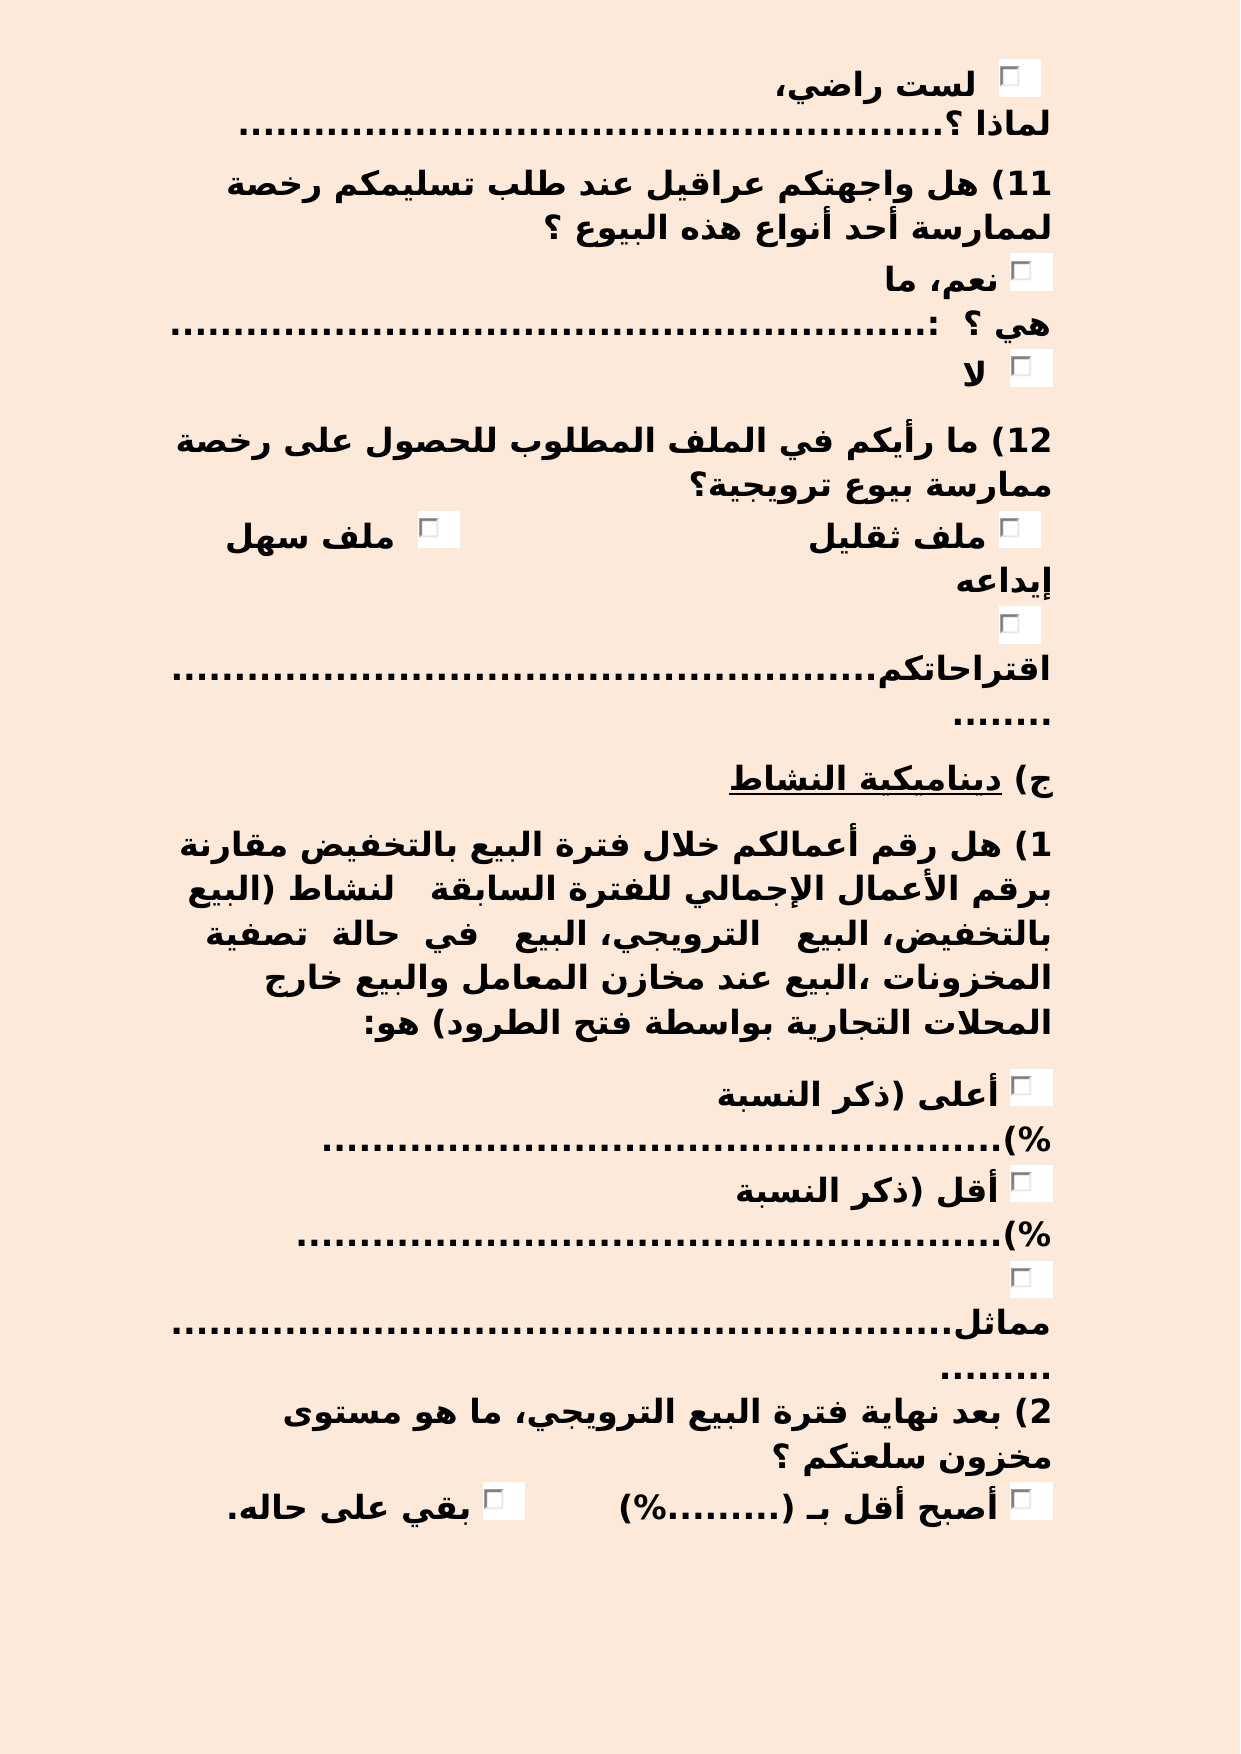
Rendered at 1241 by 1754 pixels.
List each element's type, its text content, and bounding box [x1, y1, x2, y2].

text 11) هل واجهتكم عراقيل عند طلب تسليمكم رخصة لممارسة أحد أنواع هذه البيوع ؟ [162, 164, 1053, 248]
text اقتراحاتكم................................................................ [162, 606, 1053, 733]
text 2) بعد نهاية فترة البيع الترويجي، ما هو مستوى مخزون سلعتكم ؟ [162, 1393, 1053, 1476]
text لست راضي، لماذا ؟........................................................ [162, 59, 1053, 143]
text نعم، ما هي ؟ :............................................................ [162, 253, 1053, 343]
text مماثل....................................................................... [162, 1261, 1053, 1387]
text أصبح أقل بـ (.........%) بقي على حاله. [162, 1482, 1053, 1528]
text 12) ما رأيكم في الملف المطلوب للحصول على رخصة ممارسة بيوع ترويجية؟ [162, 421, 1053, 505]
text ملف ثقليل ملف سهل إيداعه [162, 511, 1053, 601]
text أقل (ذكر النسبة %)........................................................ [162, 1165, 1053, 1255]
text أعلى (ذكر النسبة %)...................................................... [162, 1069, 1053, 1159]
text ج) ديناميكية النشاط [162, 760, 1053, 798]
text 1) هل رقم أعمالكم خلال فترة البيع بالتخفيض مقارنة برقم الأعمال الإجمالي للفترة السابقة لنشاط (البيع بالتخفيض، البيع الترويجي، البيع في حالة تصفية المخزونات ،البيع عند مخازن المعامل والبيع خارج المحلات التجارية بواسطة فتح الطرود) هو: [162, 825, 1053, 1042]
text لا [162, 349, 1053, 395]
